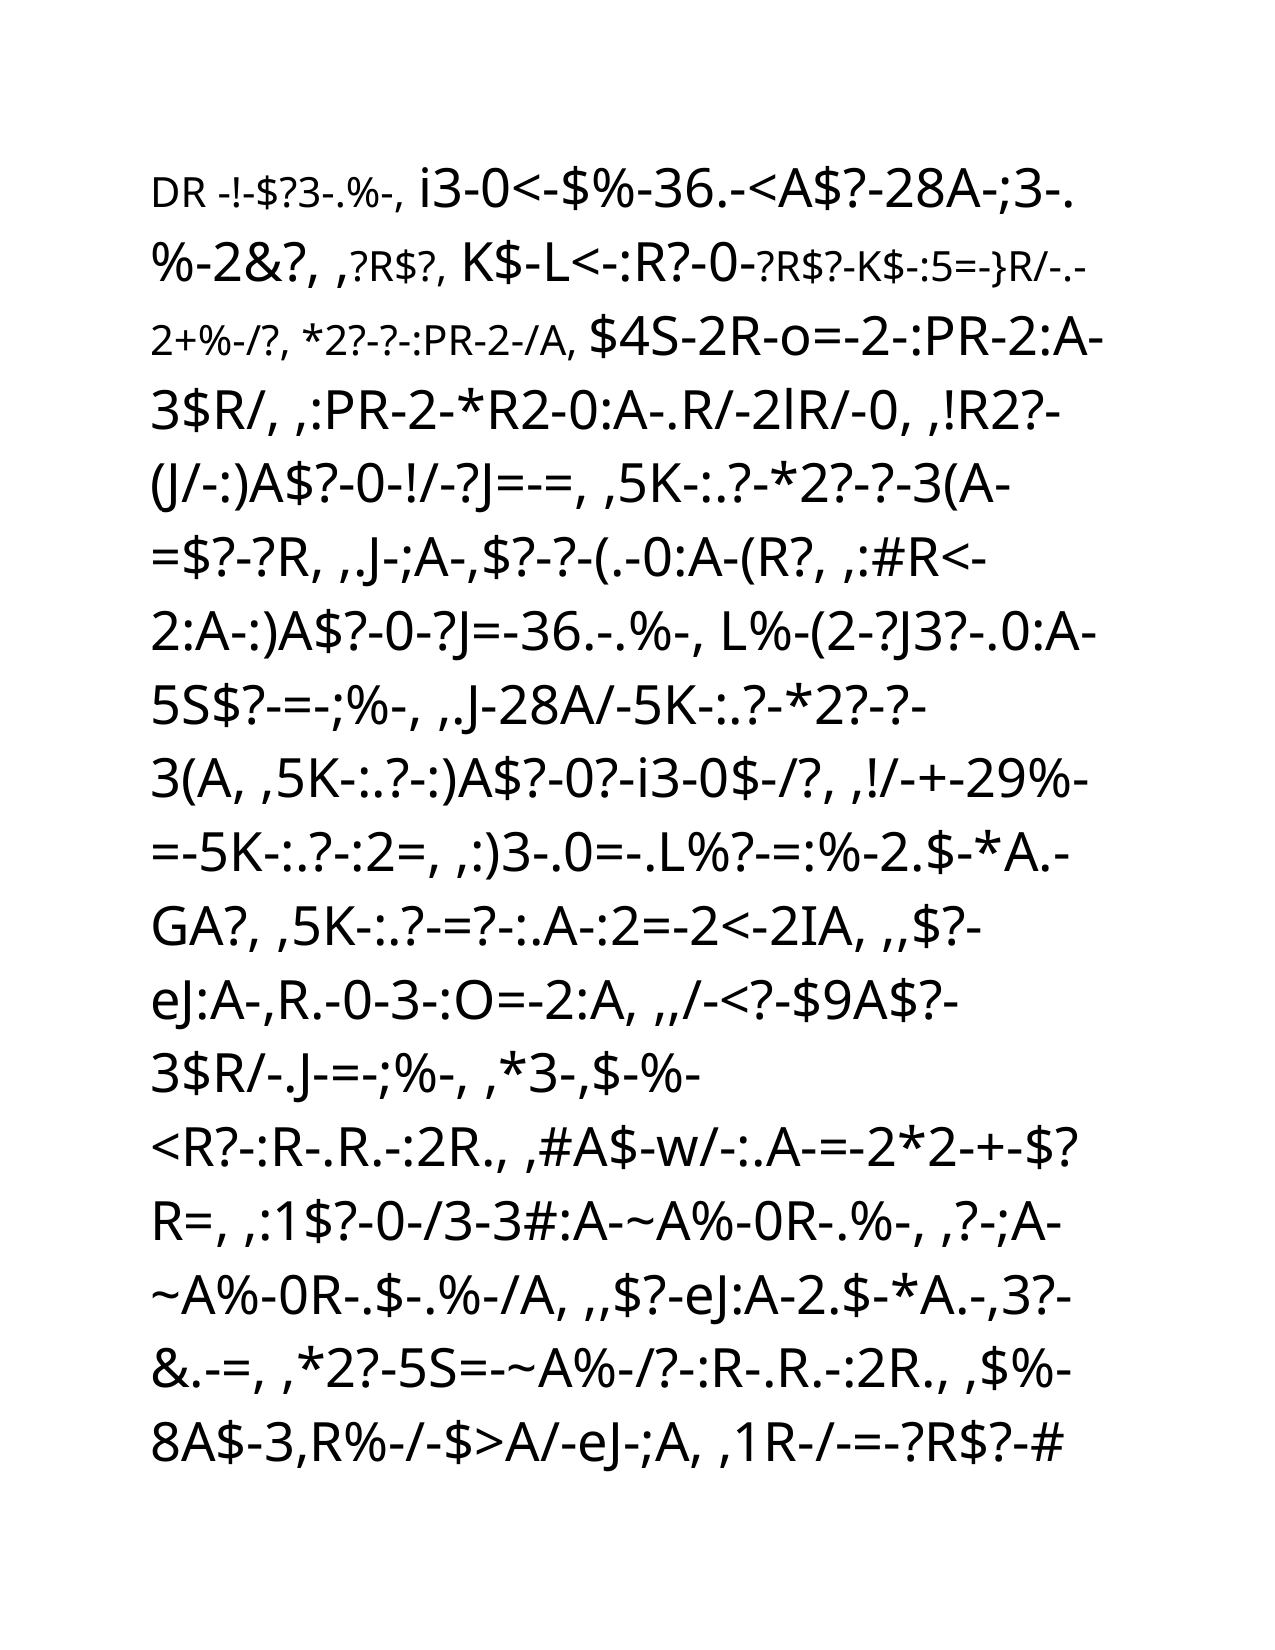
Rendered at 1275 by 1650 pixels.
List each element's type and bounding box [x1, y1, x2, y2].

text [150, 150, 1125, 1477]
